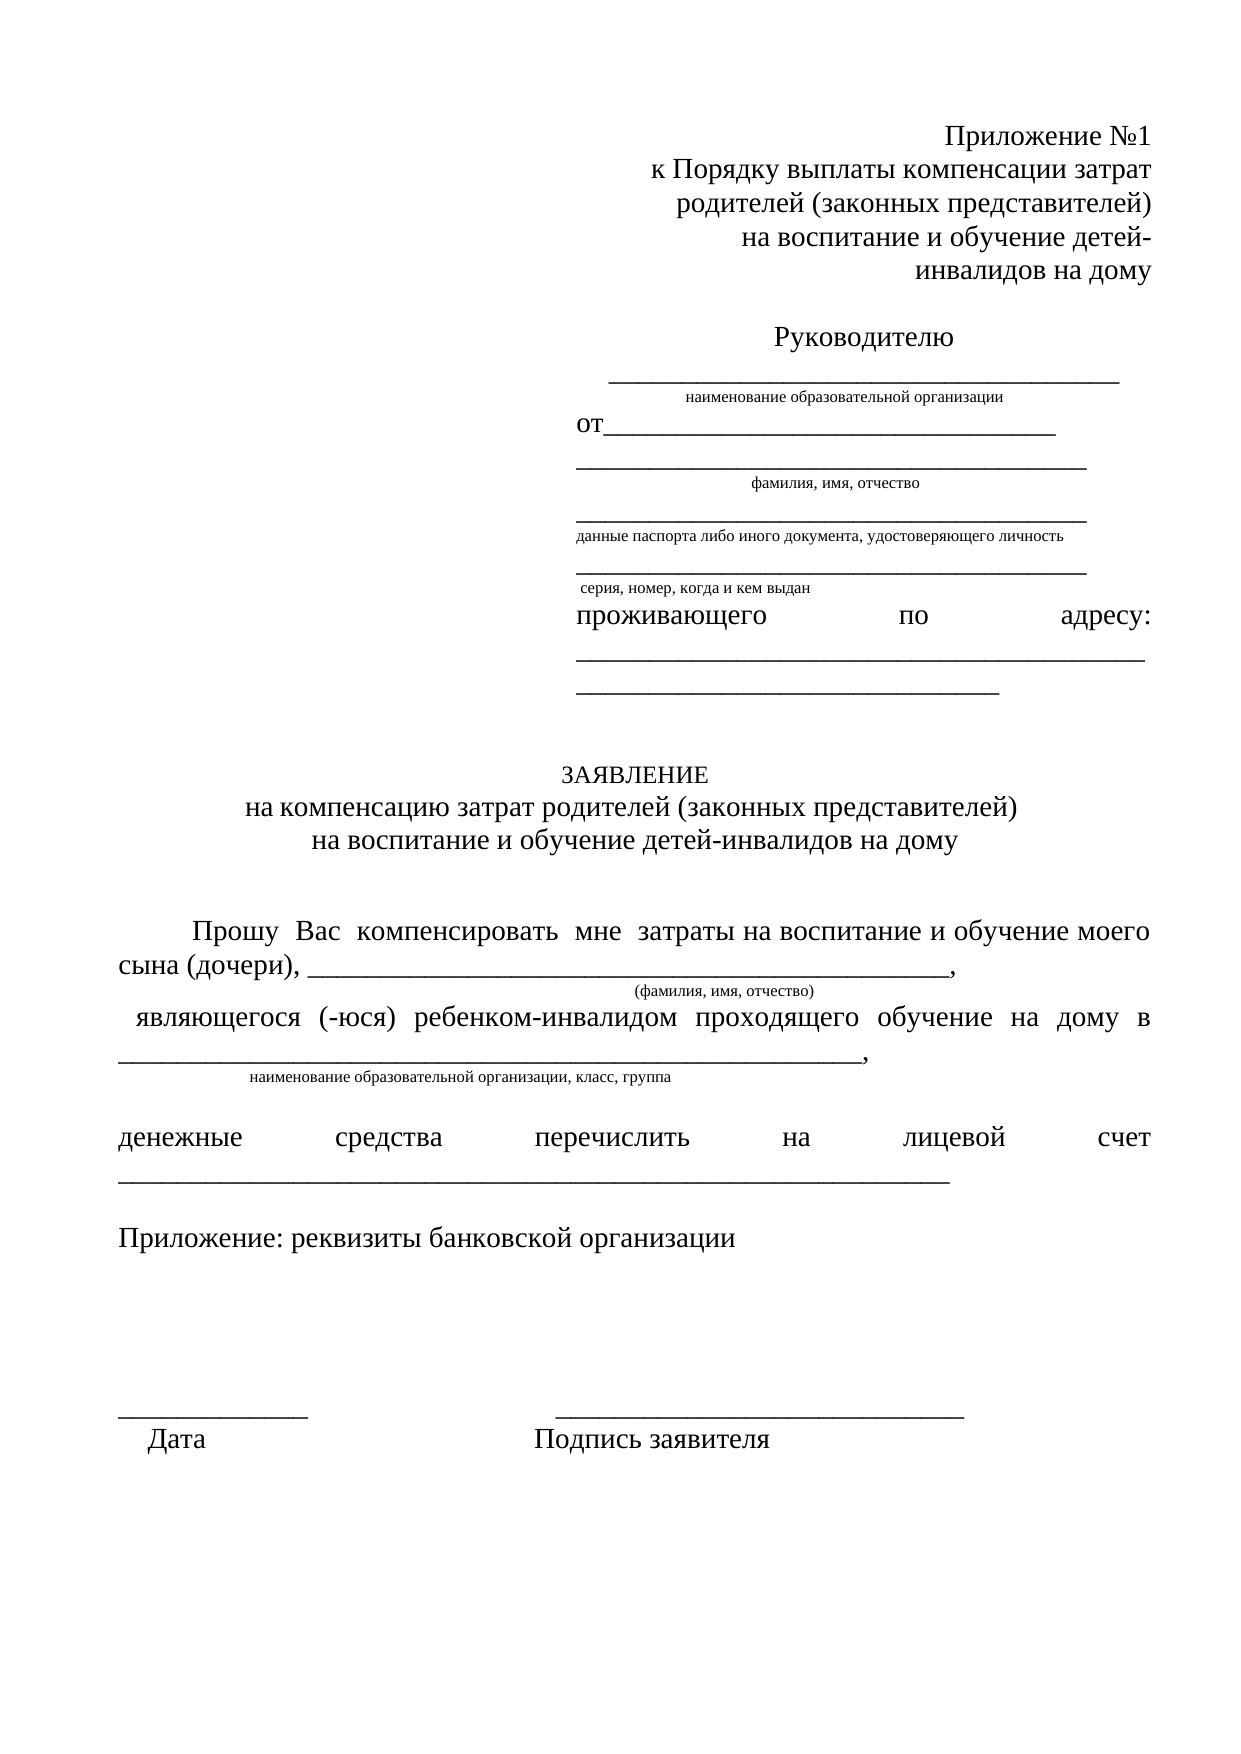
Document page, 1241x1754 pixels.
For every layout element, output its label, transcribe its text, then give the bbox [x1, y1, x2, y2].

text наименование образовательной организации, класс, группа [118, 1067, 1152, 1086]
text к Порядку выплаты компенсации затрат родителей (законных представителей) на воспитание и обучение детей-инвалидов на дому [650, 152, 1152, 286]
text фамилия, имя, отчество [576, 473, 1152, 492]
text денежные средства перечислить на лицевой счет _________________________________________________________ [118, 1119, 1152, 1186]
text серия, номер, когда и кем выдан [576, 578, 1152, 597]
text ___________________________________ [576, 544, 1152, 578]
text наименование образовательной организации [576, 386, 1152, 406]
text Руководителю ___________________________________ [576, 319, 1152, 386]
text ___________________________________ [576, 492, 1152, 525]
text от_______________________________ [576, 406, 1152, 439]
text являющегося (-юся) ребенком-инвалидом проходящего обучение на дому в ___________________________________________________, [118, 999, 1152, 1067]
text Дата Подпись заявителя [118, 1421, 1152, 1455]
text (фамилия, имя, отчество) [561, 980, 1152, 999]
text Прошу Вас компенсировать мне затраты на воспитание и обучение моего сына (дочери), ____________________________________________, [118, 913, 1152, 980]
text ___________________________________ [576, 439, 1152, 473]
text проживающего по адресу: ____________________________________________________________________ [576, 597, 1152, 698]
text Приложение №1 [118, 118, 1152, 152]
text Приложение: реквизиты банковской организации [118, 1220, 1152, 1253]
text ЗАЯВЛЕНИЕ [118, 760, 1152, 789]
text данные паспорта либо иного документа, удостоверяющего личность [576, 525, 1152, 544]
text _____________ ____________________________ [118, 1388, 1152, 1421]
text на компенсацию затрат родителей (законных представителей) на воспитание и обучение детей-инвалидов на дому [118, 789, 1152, 856]
